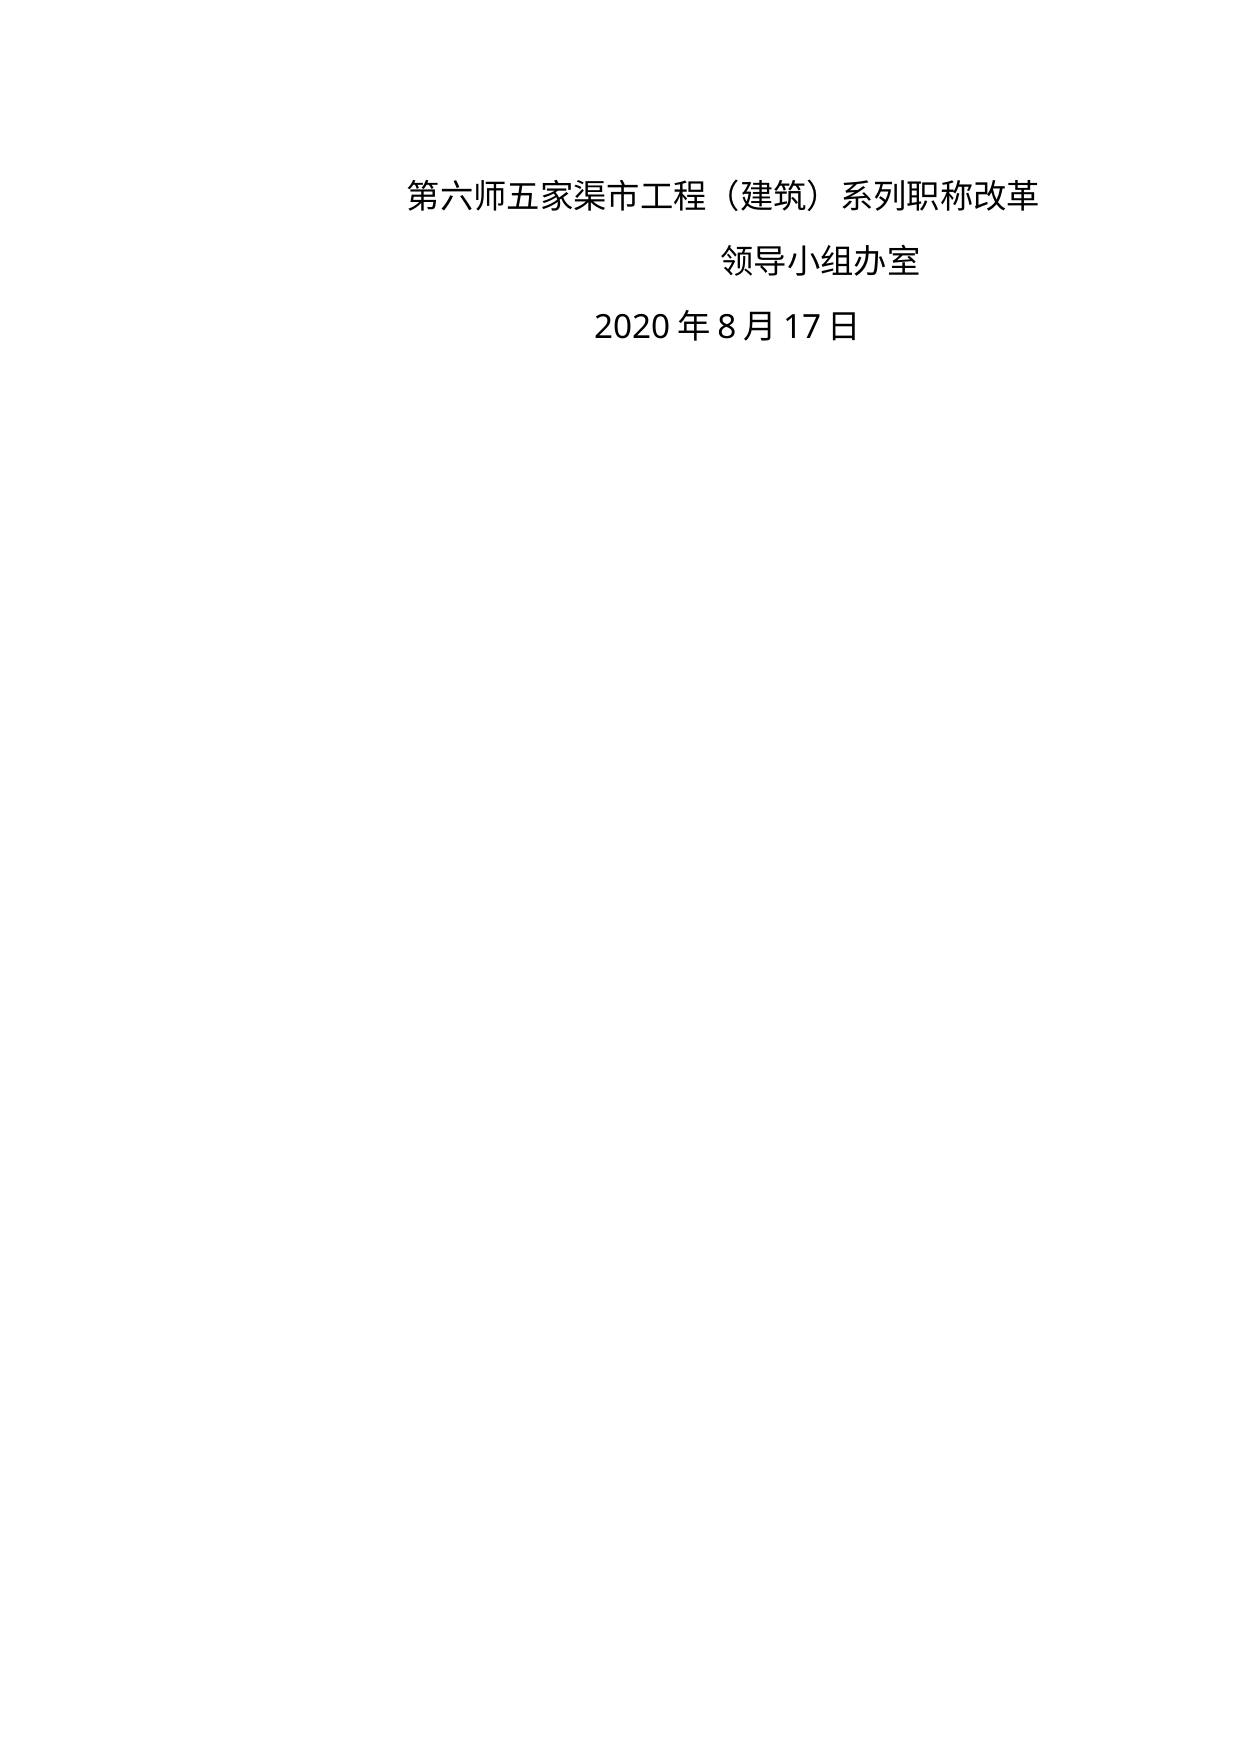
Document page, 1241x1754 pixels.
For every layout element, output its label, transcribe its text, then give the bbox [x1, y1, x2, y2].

text 第六师五家渠市工程（建筑）系列职称改革领导小组办室 [237, 162, 1053, 292]
text 2020年8月17日 [187, 292, 1053, 357]
